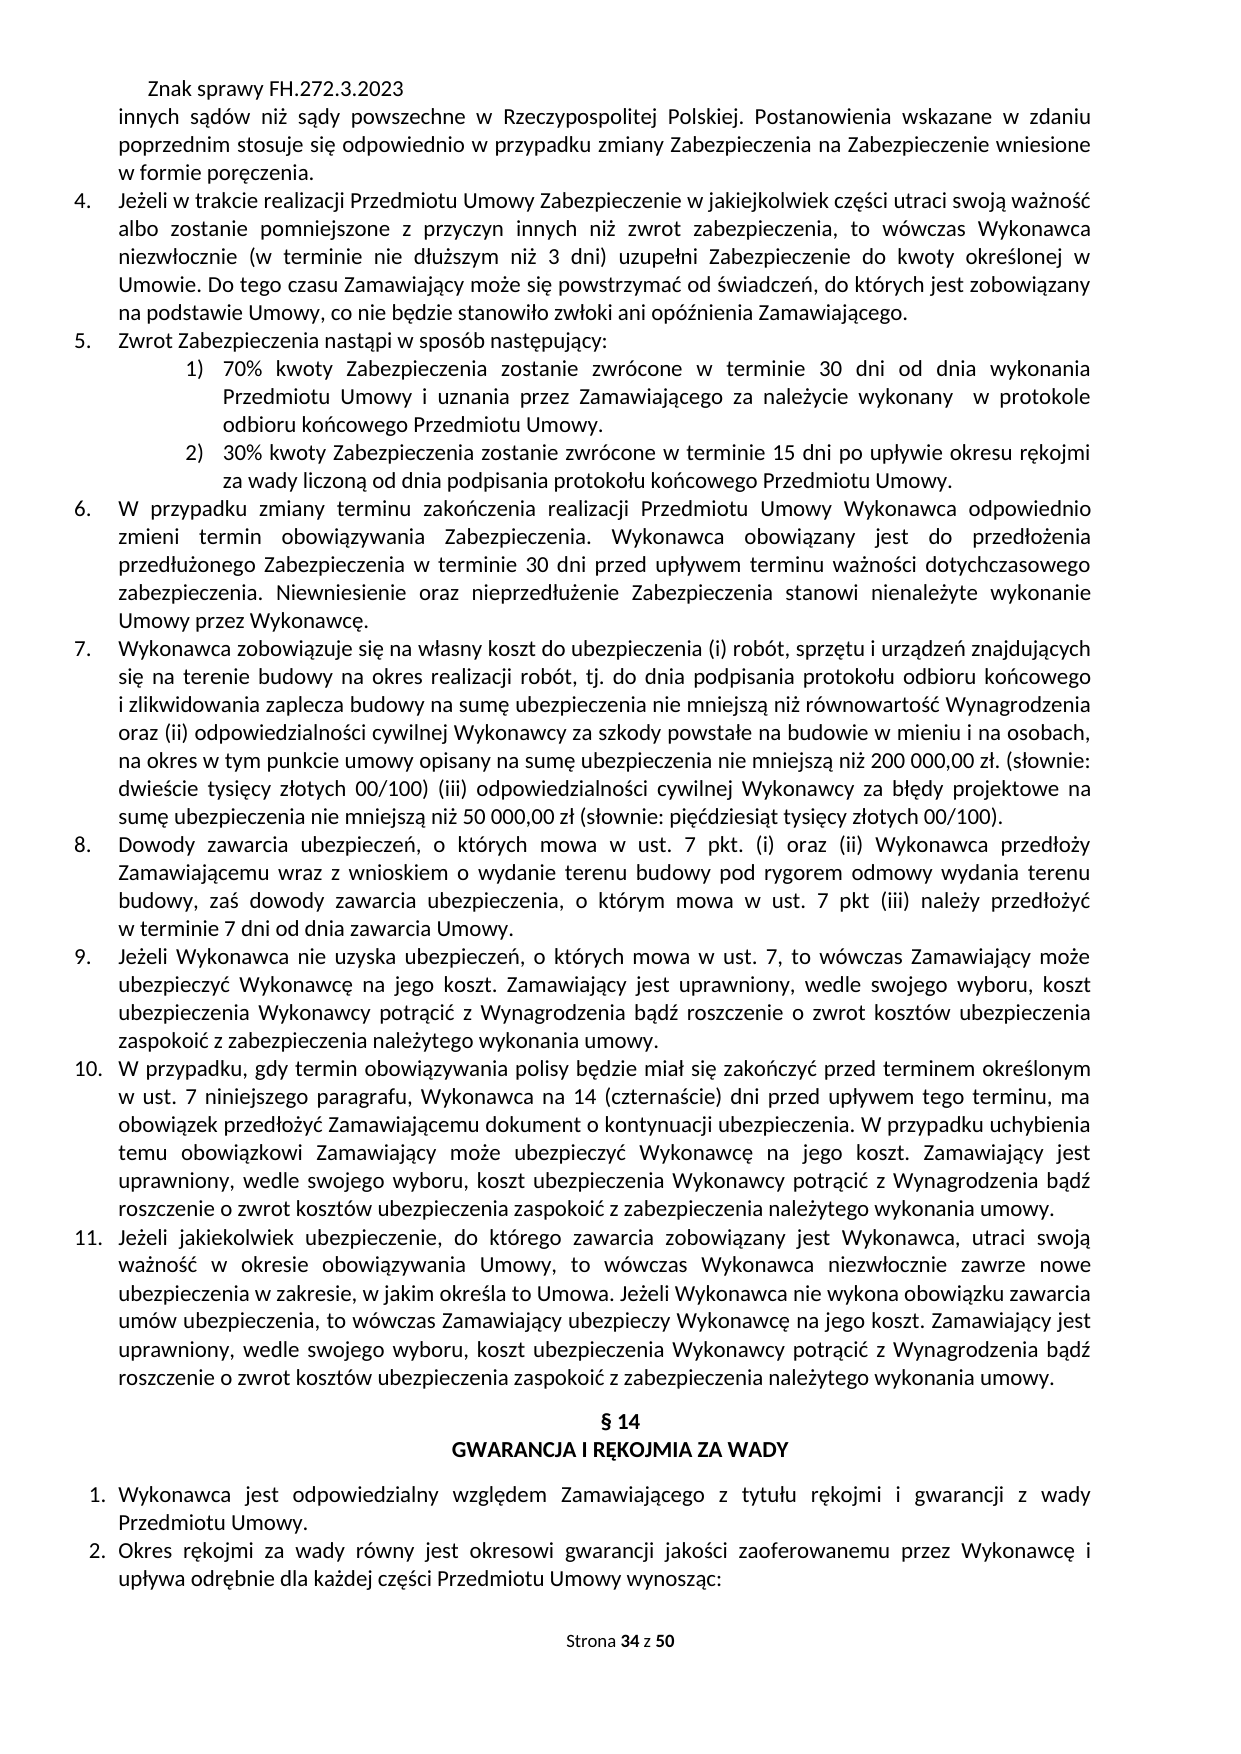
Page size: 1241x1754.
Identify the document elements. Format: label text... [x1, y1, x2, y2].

list W przypadku zmiany terminu zakończenia realizacji Przedmiotu Umowy Wykonawca odpowiednio zmieni termin obowiązywania Zabezpieczenia. Wykonawca obowiązany jest do przedłożenia przedłużonego Zabezpieczenia w terminie 30 dni przed upływem terminu ważności dotychczasowego zabezpieczenia. Niewniesienie oraz nieprzedłużenie Zabezpieczenia stanowi nienależyte wykonanie Umowy przez Wykonawcę. [74, 494, 1093, 634]
text § 14 [148, 1407, 1093, 1435]
list Okres rękojmi za wady równy jest okresowi gwarancji jakości zaoferowanemu przez Wykonawcę i upływa odrębnie dla każdej części Przedmiotu Umowy wynosząc: [89, 1536, 1093, 1592]
list Jeżeli w trakcie realizacji Przedmiotu Umowy Zabezpieczenie w jakiejkolwiek części utraci swoją ważność albo zostanie pomniejszone z przyczyn innych niż zwrot zabezpieczenia, to wówczas Wykonawca niezwłocznie (w terminie nie dłuższym niż 3 dni) uzupełni Zabezpieczenie do kwoty określonej w Umowie. Do tego czasu Zamawiający może się powstrzymać od świadczeń, do których jest zobowiązany na podstawie Umowy, co nie będzie stanowiło zwłoki ani opóźnienia Zamawiającego. [74, 186, 1093, 326]
text GWARANCJA I RĘKOJMIA ZA WADY [148, 1435, 1093, 1463]
list 30% kwoty Zabezpieczenia zostanie zwrócone w terminie 15 dni po upływie okresu rękojmi za wady liczoną od dnia podpisania protokołu końcowego Przedmiotu Umowy. [185, 438, 1093, 494]
list 70% kwoty Zabezpieczenia zostanie zwrócone w terminie 30 dni od dnia wykonania Przedmiotu Umowy i uznania przez Zamawiającego za należycie wykonany w protokole odbioru końcowego Przedmiotu Umowy. [185, 354, 1093, 438]
list W przypadku, gdy termin obowiązywania polisy będzie miał się zakończyć przed terminem określonym w ust. 7 niniejszego paragrafu, Wykonawca na 14 (czternaście) dni przed upływem tego terminu, ma obowiązek przedłożyć Zamawiającemu dokument o kontynuacji ubezpieczenia. W przypadku uchybienia temu obowiązkowi Zamawiający może ubezpieczyć Wykonawcę na jego koszt. Zamawiający jest uprawniony, wedle swojego wyboru, koszt ubezpieczenia Wykonawcy potrącić z Wynagrodzenia bądź roszczenie o zwrot kosztów ubezpieczenia zaspokoić z zabezpieczenia należytego wykonania umowy. [74, 1054, 1093, 1223]
list Dowody zawarcia ubezpieczeń, o których mowa w ust. 7 pkt. (i) oraz (ii) Wykonawca przedłoży Zamawiającemu wraz z wnioskiem o wydanie terenu budowy pod rygorem odmowy wydania terenu budowy, zaś dowody zawarcia ubezpieczenia, o którym mowa w ust. 7 pkt (iii) należy przedłożyć w terminie 7 dni od dnia zawarcia Umowy. [74, 830, 1093, 942]
list Wykonawca jest odpowiedzialny względem Zamawiającego z tytułu rękojmi i gwarancji z wady Przedmiotu Umowy. [89, 1480, 1093, 1536]
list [74, 102, 1093, 186]
list Wykonawca zobowiązuje się na własny koszt do ubezpieczenia (i) robót, sprzętu i urządzeń znajdujących się na terenie budowy na okres realizacji robót, tj. do dnia podpisania protokołu odbioru końcowego i zlikwidowania zaplecza budowy na sumę ubezpieczenia nie mniejszą niż równowartość Wynagrodzenia oraz (ii) odpowiedzialności cywilnej Wykonawcy za szkody powstałe na budowie w mieniu i na osobach, na okres w tym punkcie umowy opisany na sumę ubezpieczenia nie mniejszą niż 200 000,00 zł. (słownie: dwieście tysięcy złotych 00/100) (iii) odpowiedzialności cywilnej Wykonawcy za błędy projektowe na sumę ubezpieczenia nie mniejszą niż 50 000,00 zł (słownie: pięćdziesiąt tysięcy złotych 00/100). [74, 634, 1093, 830]
list Jeżeli jakiekolwiek ubezpieczenie, do którego zawarcia zobowiązany jest Wykonawca, utraci swoją ważność w okresie obowiązywania Umowy, to wówczas Wykonawca niezwłocznie zawrze nowe ubezpieczenia w zakresie, w jakim określa to Umowa. Jeżeli Wykonawca nie wykona obowiązku zawarcia umów ubezpieczenia, to wówczas Zamawiający ubezpieczy Wykonawcę na jego koszt. Zamawiający jest uprawniony, wedle swojego wyboru, koszt ubezpieczenia Wykonawcy potrącić z Wynagrodzenia bądź roszczenie o zwrot kosztów ubezpieczenia zaspokoić z zabezpieczenia należytego wykonania umowy. [74, 1223, 1093, 1391]
list Jeżeli Wykonawca nie uzyska ubezpieczeń, o których mowa w ust. 7, to wówczas Zamawiający może ubezpieczyć Wykonawcę na jego koszt. Zamawiający jest uprawniony, wedle swojego wyboru, koszt ubezpieczenia Wykonawcy potrącić z Wynagrodzenia bądź roszczenie o zwrot kosztów ubezpieczenia zaspokoić z zabezpieczenia należytego wykonania umowy. [74, 942, 1093, 1054]
list Zwrot Zabezpieczenia nastąpi w sposób następujący: [74, 326, 1093, 354]
